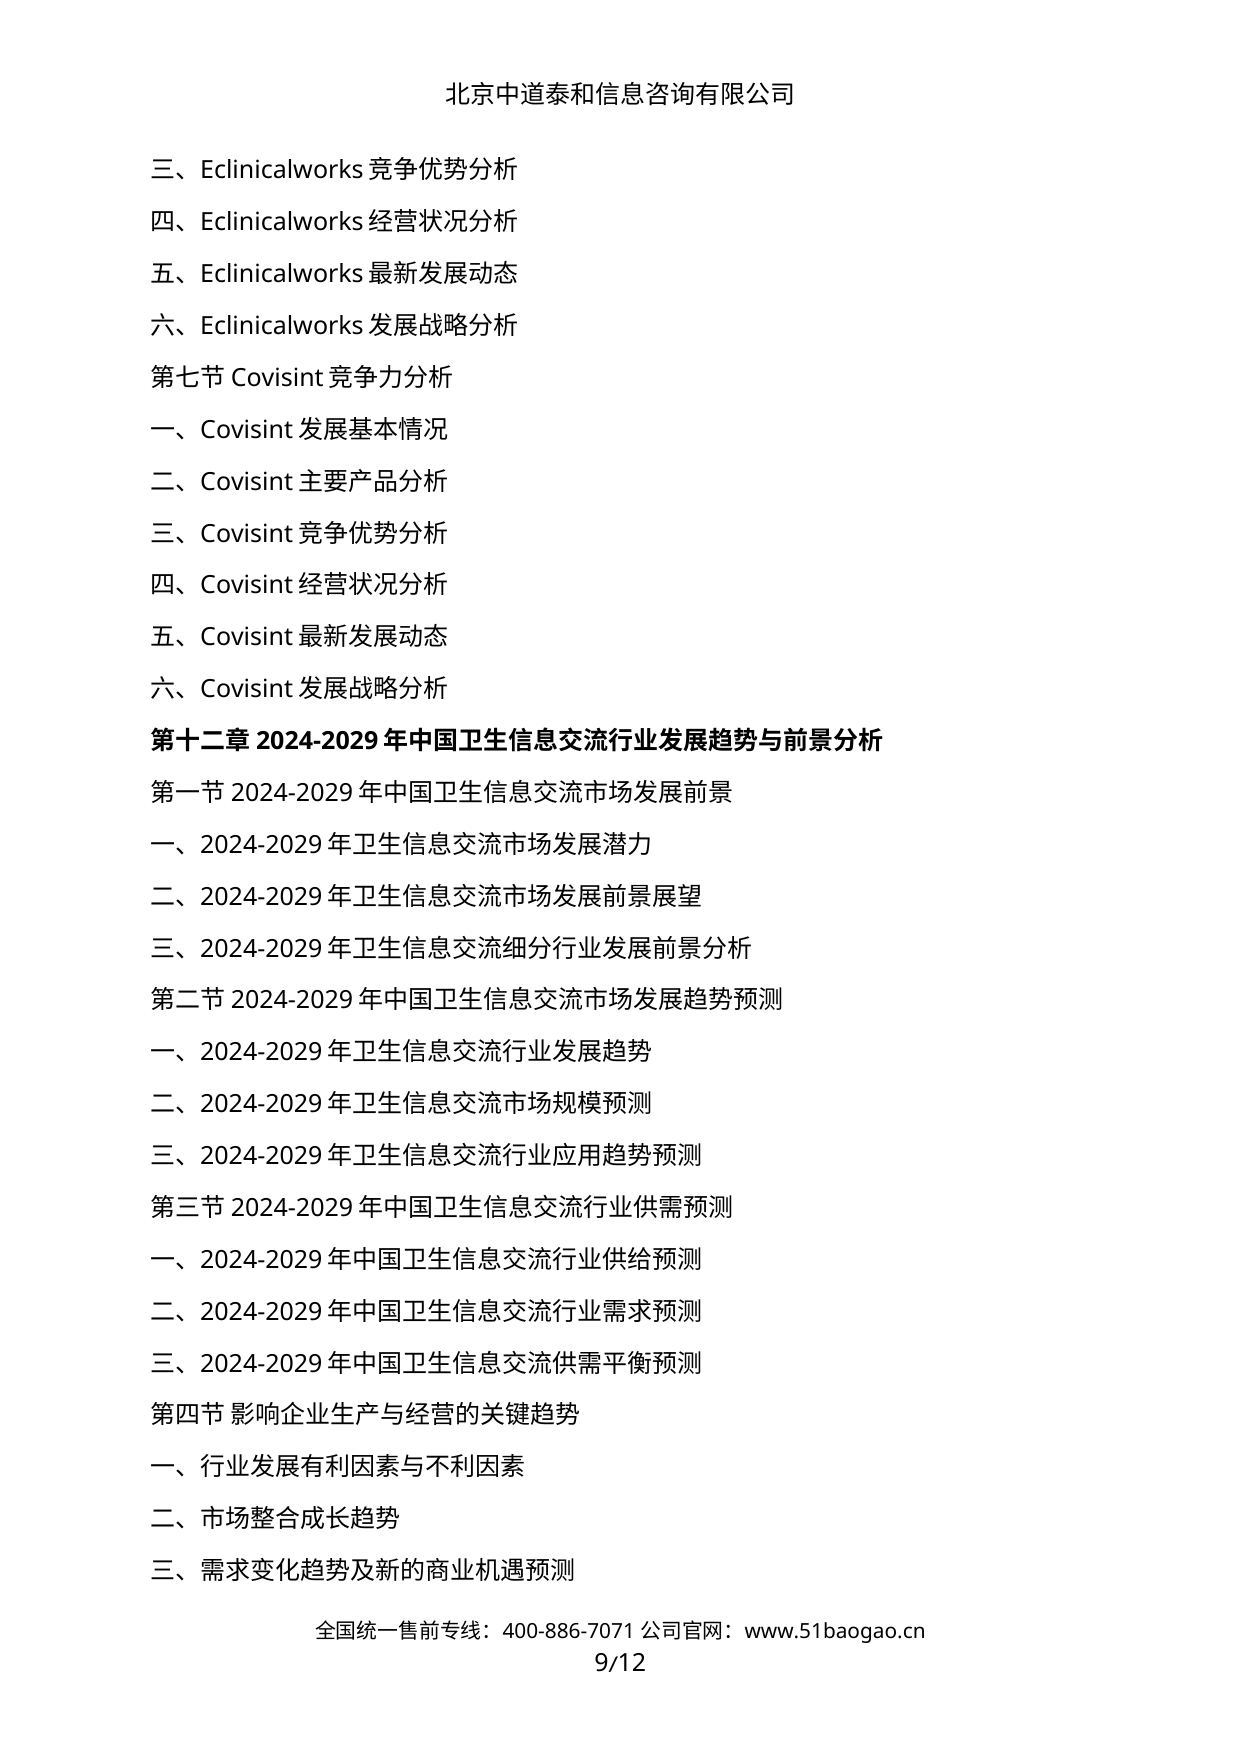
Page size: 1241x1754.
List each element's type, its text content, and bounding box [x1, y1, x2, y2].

text 三、2024-2029年卫生信息交流行业应用趋势预测 [150, 1136, 1090, 1172]
text 二、市场整合成长趋势 [150, 1499, 1090, 1535]
text 二、Covisint主要产品分析 [150, 461, 1090, 497]
text 一、Covisint发展基本情况 [150, 409, 1090, 446]
text 第二节 2024-2029年中国卫生信息交流市场发展趋势预测 [150, 980, 1090, 1016]
text 三、Eclinicalworks竞争优势分析 [150, 150, 1090, 186]
text 三、Covisint竞争优势分析 [150, 513, 1090, 549]
text 四、Covisint经营状况分析 [150, 565, 1090, 601]
text 第四节 影响企业生产与经营的关键趋势 [150, 1395, 1090, 1431]
text 四、Eclinicalworks经营状况分析 [150, 202, 1090, 238]
text 六、Eclinicalworks发展战略分析 [150, 306, 1090, 342]
text 一、2024-2029年卫生信息交流市场发展潜力 [150, 824, 1090, 861]
text 第三节 2024-2029年中国卫生信息交流行业供需预测 [150, 1187, 1090, 1224]
text 一、行业发展有利因素与不利因素 [150, 1447, 1090, 1483]
text 三、需求变化趋势及新的商业机遇预测 [150, 1551, 1090, 1587]
text 第一节 2024-2029年中国卫生信息交流市场发展前景 [150, 772, 1090, 809]
text 二、2024-2029年卫生信息交流市场规模预测 [150, 1084, 1090, 1120]
text 五、Covisint最新发展动态 [150, 617, 1090, 653]
text 第七节 Covisint竞争力分析 [150, 357, 1090, 394]
text 六、Covisint发展战略分析 [150, 669, 1090, 705]
text 三、2024-2029年卫生信息交流细分行业发展前景分析 [150, 928, 1090, 964]
text 一、2024-2029年中国卫生信息交流行业供给预测 [150, 1239, 1090, 1276]
text 一、2024-2029年卫生信息交流行业发展趋势 [150, 1032, 1090, 1068]
text 三、2024-2029年中国卫生信息交流供需平衡预测 [150, 1343, 1090, 1379]
text 二、2024-2029年卫生信息交流市场发展前景展望 [150, 876, 1090, 912]
text 二、2024-2029年中国卫生信息交流行业需求预测 [150, 1291, 1090, 1327]
text 五、Eclinicalworks最新发展动态 [150, 254, 1090, 290]
text 第十二章 2024-2029年中国卫生信息交流行业发展趋势与前景分析 [150, 721, 1090, 757]
